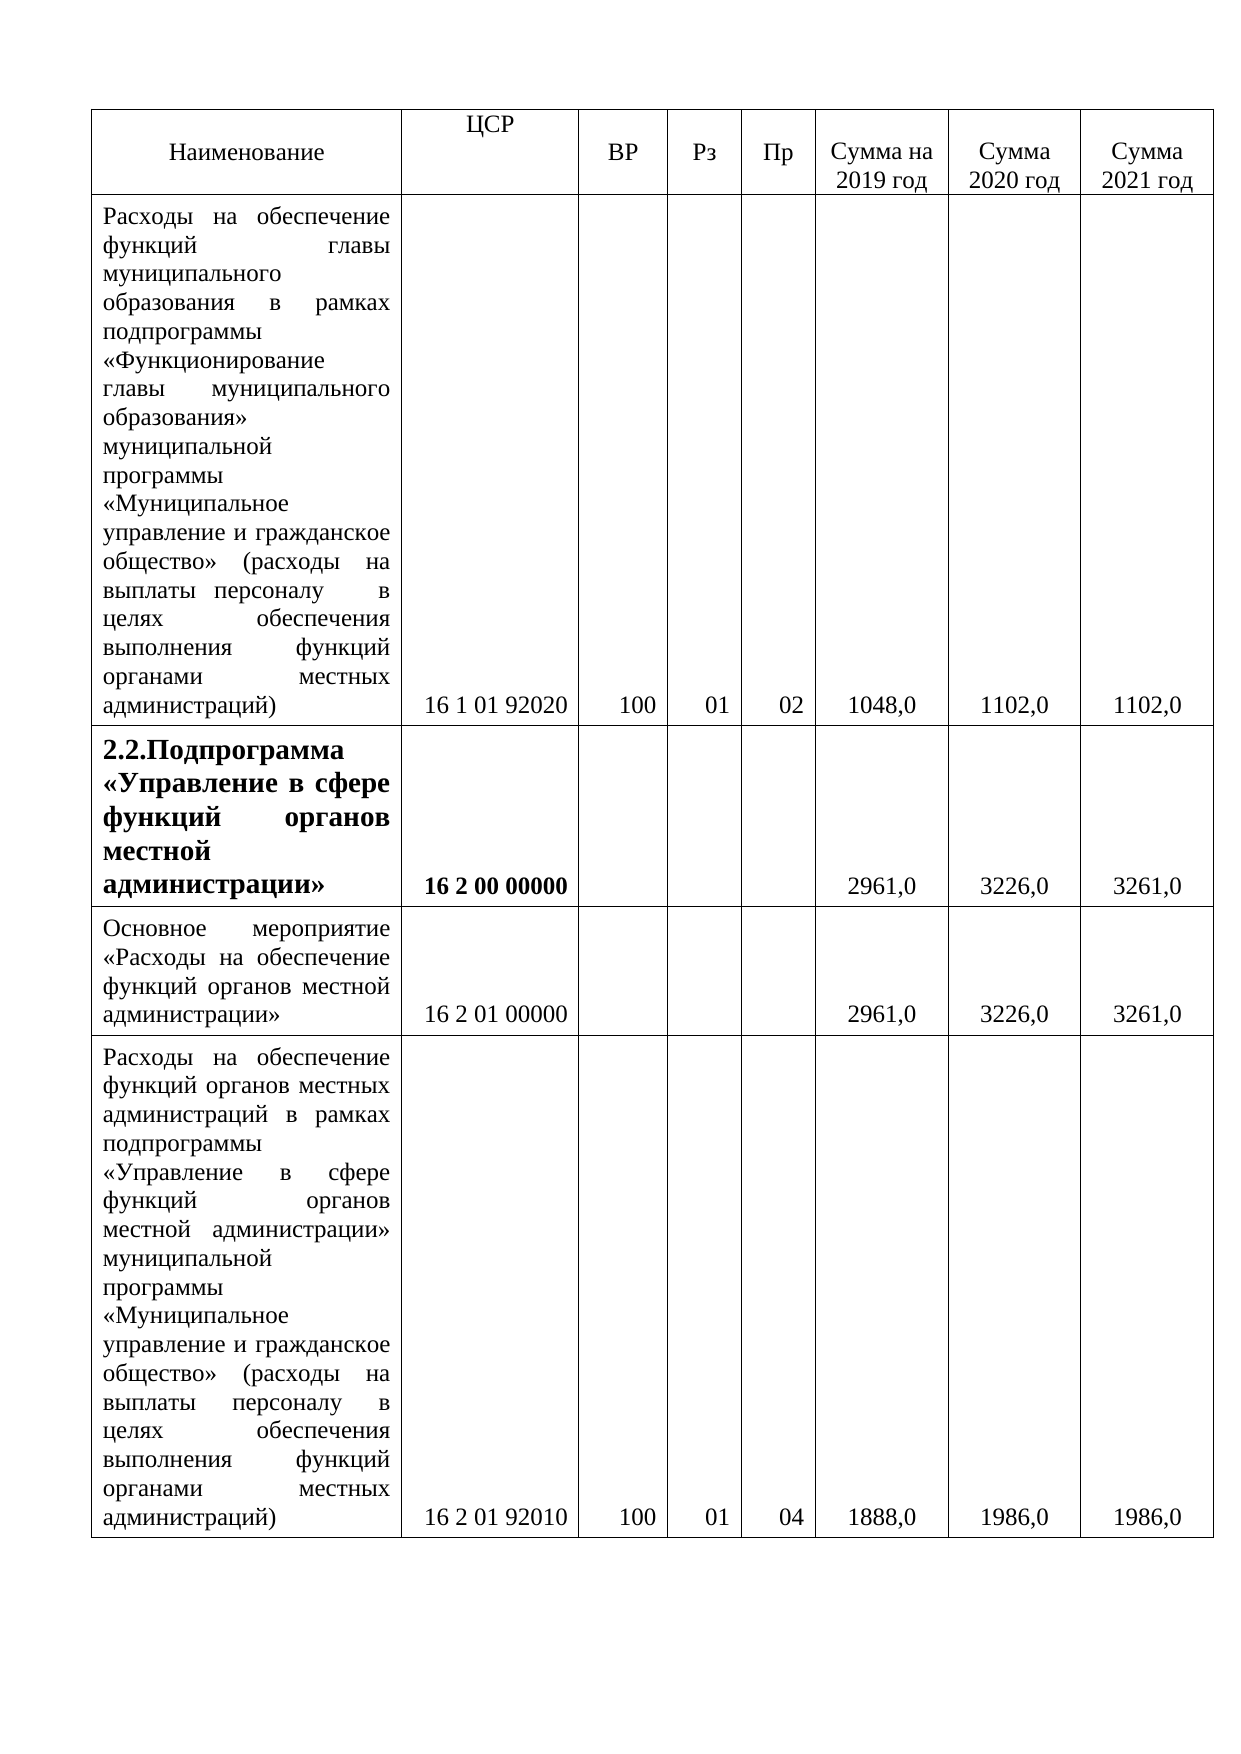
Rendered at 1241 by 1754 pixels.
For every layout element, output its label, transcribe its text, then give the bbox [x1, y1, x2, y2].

table_cell 01 [668, 195, 741, 725]
table_cell Расходы на обеспечение функций главы муниципального образования в рамках подпрограммы «Функционирование главы муниципального образования» муниципальной программы «Муниципальное управление и гражданское общество» (расходы на выплаты персоналу в целях обеспечения выполнения функций органами местных администраций) [92, 195, 401, 725]
table_cell [579, 726, 667, 906]
table_cell 3226,0 [949, 907, 1080, 1034]
table_header ЦСР [402, 110, 578, 194]
table_header Сумма 2020 год [949, 110, 1080, 194]
table_cell 2.2.Подпрограмма «Управление в сфере функций органов местной администрации» [92, 726, 401, 906]
table_cell 04 [742, 1036, 815, 1537]
table_cell 1888,0 [816, 1036, 948, 1537]
table_header Сумма 2021 год [1081, 110, 1213, 194]
table_cell 16 2 01 00000 [402, 907, 578, 1034]
table_cell 1102,0 [1081, 195, 1213, 725]
table_header Пр [742, 110, 815, 194]
table_header ВР [579, 110, 667, 194]
table_cell 16 2 01 92010 [402, 1036, 578, 1537]
table_cell 1986,0 [1081, 1036, 1213, 1537]
table_cell 2961,0 [816, 726, 948, 906]
table_cell [668, 726, 741, 906]
table_cell 3261,0 [1081, 907, 1213, 1034]
table_cell Основное мероприятие «Расходы на обеспечение функций органов местной администрации» [92, 907, 401, 1034]
table_header Рз [668, 110, 741, 194]
table_cell [579, 907, 667, 1034]
table_header Сумма на 2019 год [816, 110, 948, 194]
table_cell 100 [579, 1036, 667, 1537]
table_cell 100 [579, 195, 667, 725]
table_cell 01 [668, 1036, 741, 1537]
table_cell 16 1 01 92020 [402, 195, 578, 725]
table_cell 2961,0 [816, 907, 948, 1034]
table_cell 3261,0 [1081, 726, 1213, 906]
table_cell 1048,0 [816, 195, 948, 725]
table_cell 02 [742, 195, 815, 725]
table_cell [742, 907, 815, 1034]
table_cell [668, 907, 741, 1034]
table_cell 1986,0 [949, 1036, 1080, 1537]
table_cell 16 2 00 00000 [402, 726, 578, 906]
table_cell Расходы на обеспечение функций органов местных администраций в рамках подпрограммы «Управление в сфере функций органов местной администрации» муниципальной программы «Муниципальное управление и гражданское общество» (расходы на выплаты персоналу в целях обеспечения выполнения функций органами местных администраций) [92, 1036, 401, 1537]
table_cell 3226,0 [949, 726, 1080, 906]
table_cell 1102,0 [949, 195, 1080, 725]
table_cell [742, 726, 815, 906]
table_header Наименование [92, 110, 401, 194]
